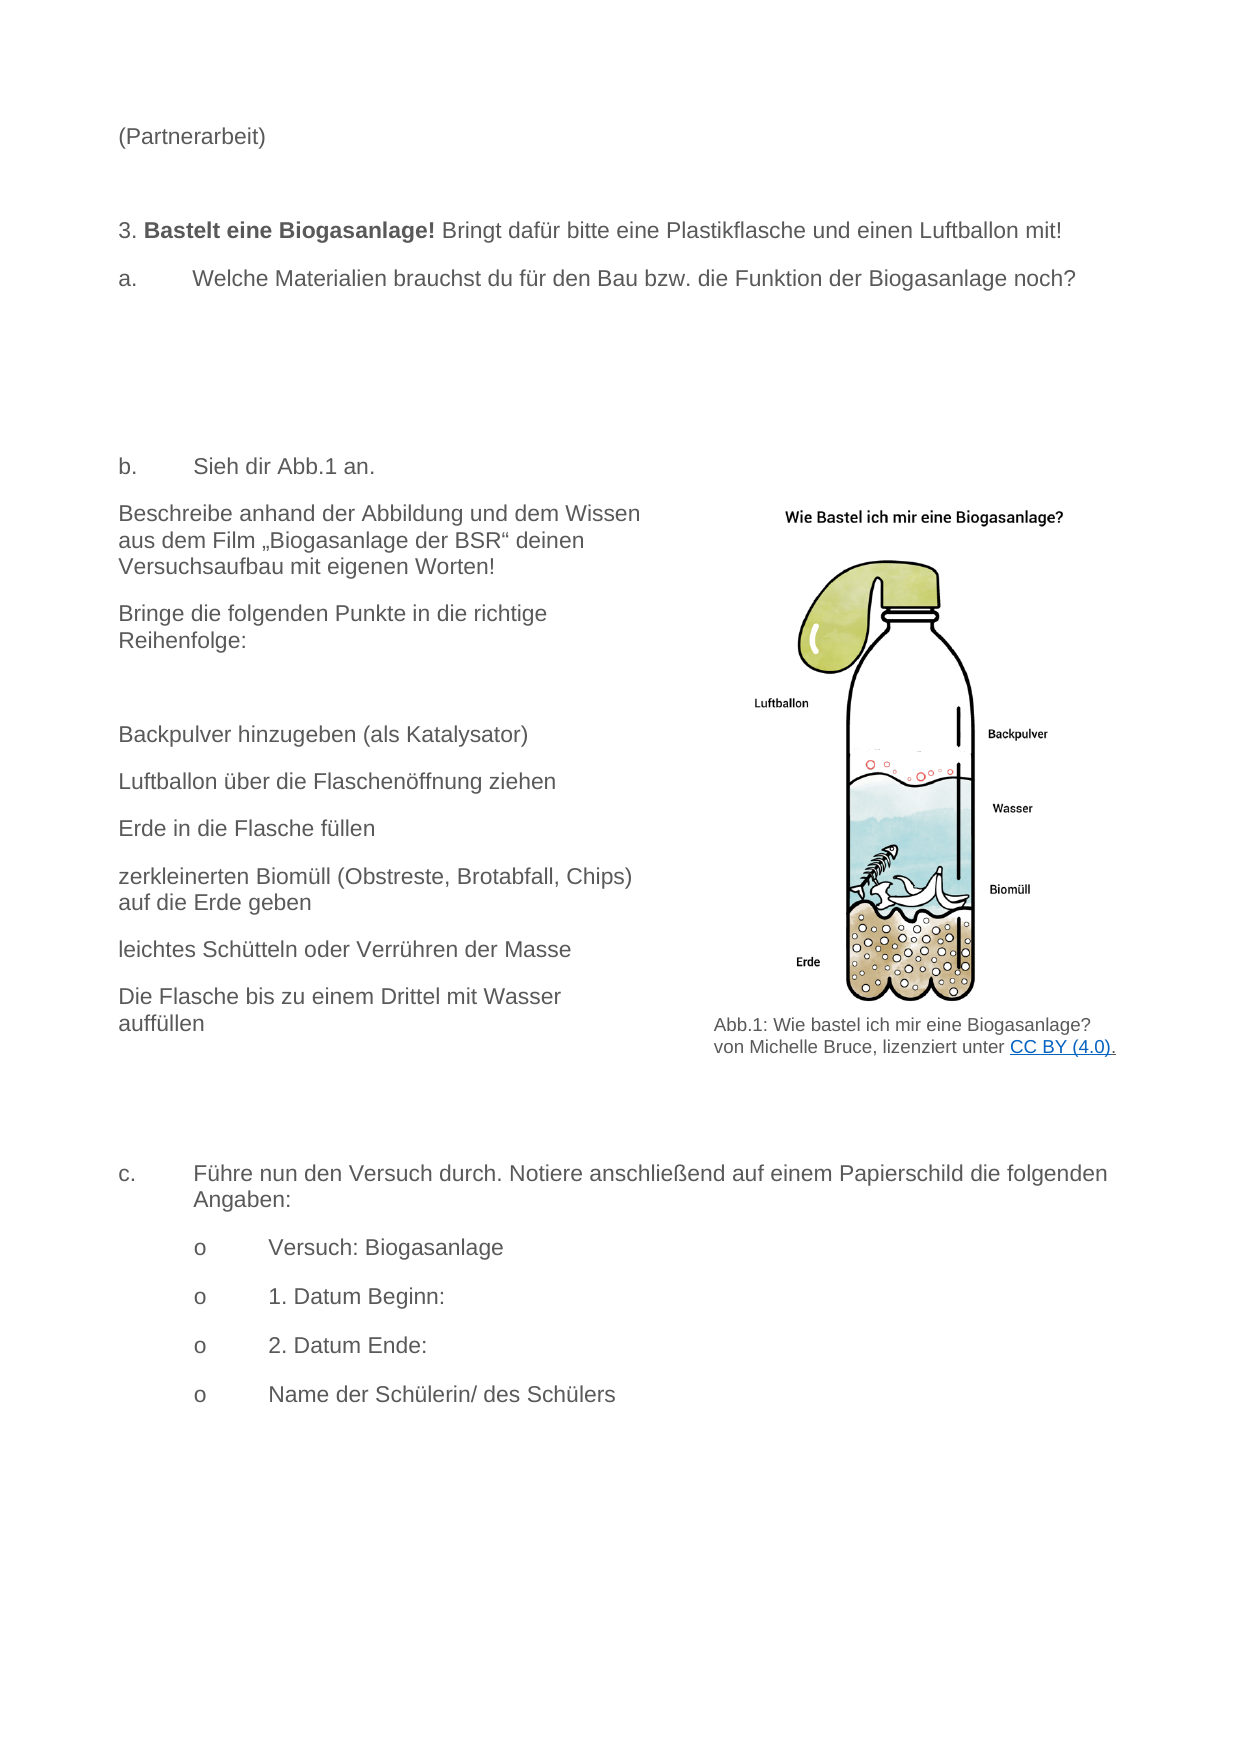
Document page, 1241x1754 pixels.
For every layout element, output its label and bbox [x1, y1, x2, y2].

picture [669, 420, 1101, 1008]
